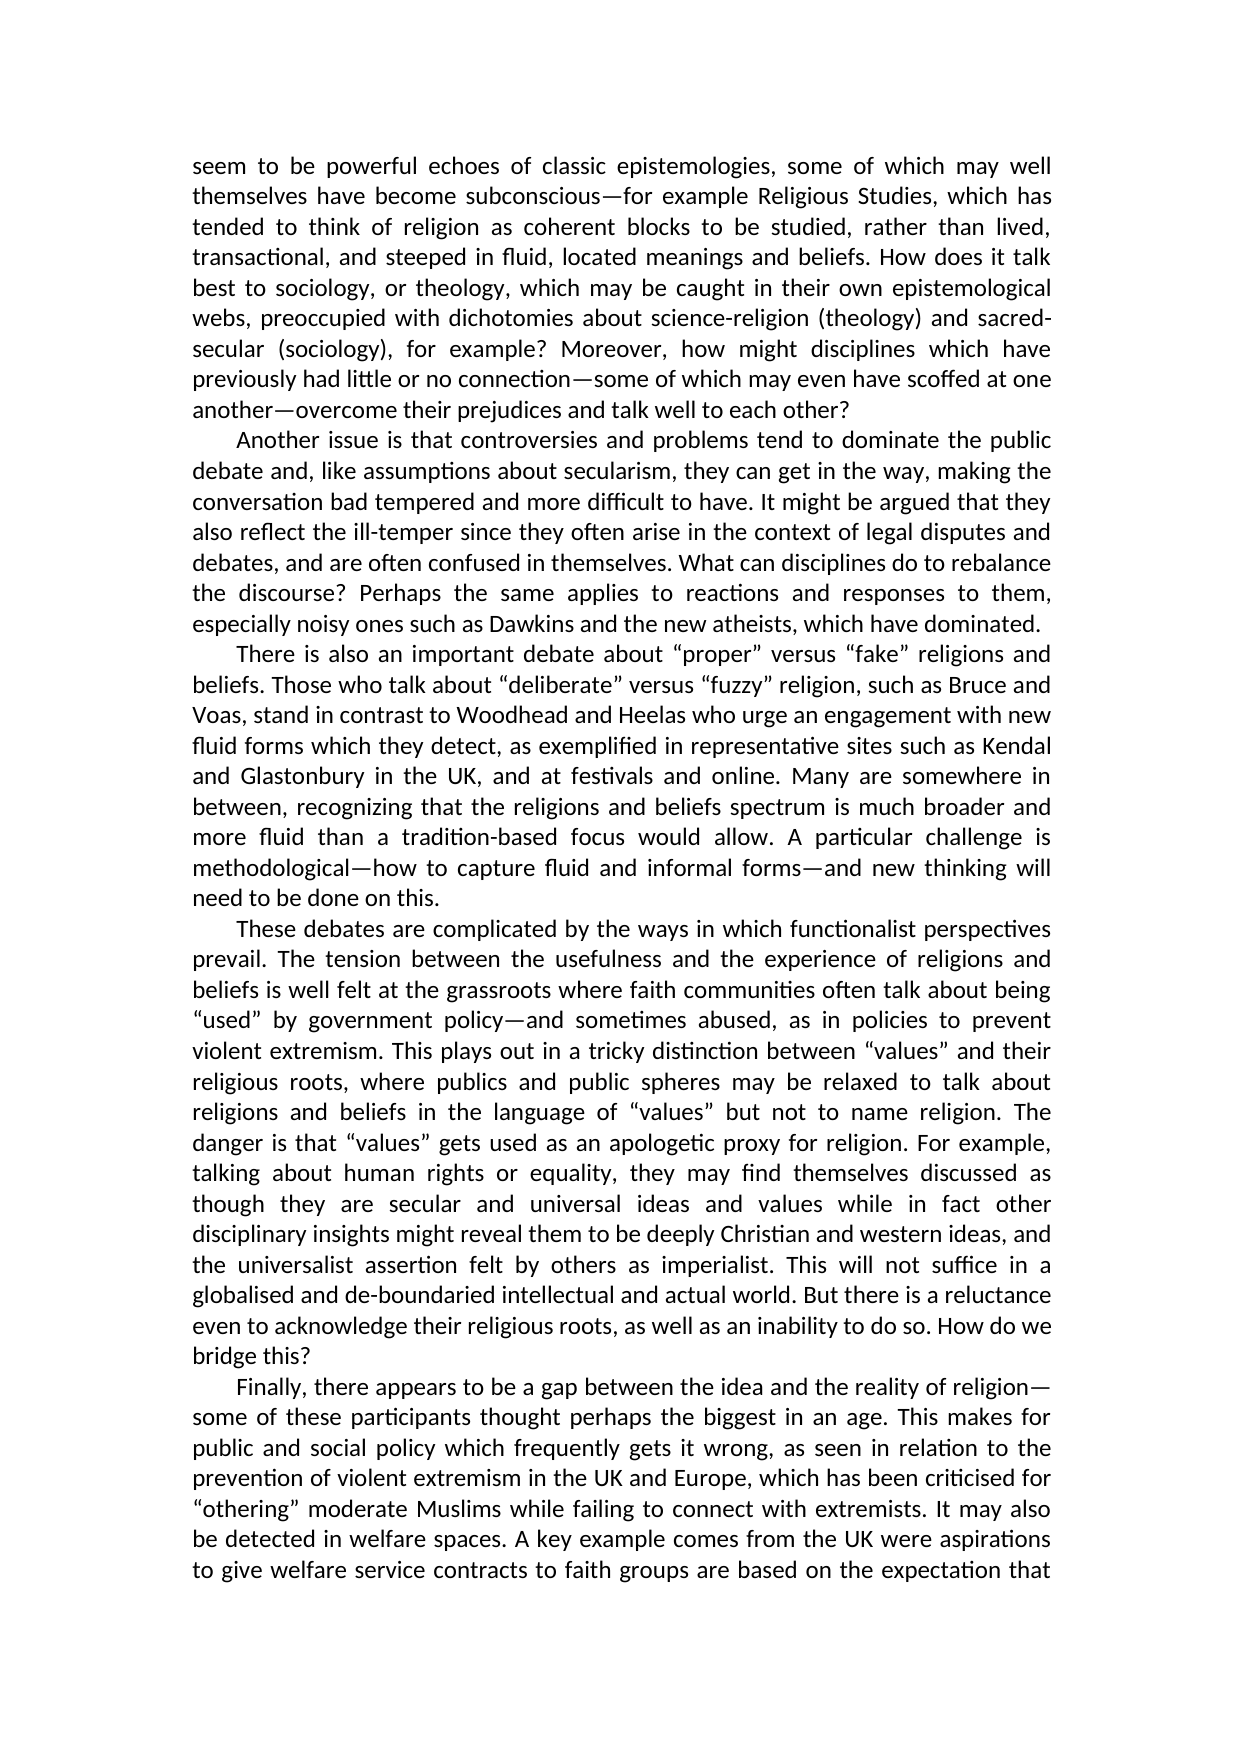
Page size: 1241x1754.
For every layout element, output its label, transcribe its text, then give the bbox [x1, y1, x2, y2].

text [192, 150, 1053, 425]
text These debates are complicated by the ways in which functionalist perspectives prevail. The tension between the usefulness and the experience of religions and beliefs is well felt at the grassroots where faith communities often talk about being “used” by government policy—and sometimes abused, as in policies to prevent violent extremism. This plays out in a tricky distinction between “values” and their religious roots, where publics and public spheres may be relaxed to talk about religions and beliefs in the language of “values” but not to name religion. The danger is that “values” gets used as an apologetic proxy for religion. For example, talking about human rights or equality, they may find themselves discussed as though they are secular and universal ideas and values while in fact other disciplinary insights might reveal them to be deeply Christian and western ideas, and the universalist assertion felt by others as imperialist. This will not suffice in a globalised and de-boundaried intellectual and actual world. But there is a reluctance even to acknowledge their religious roots, as well as an inability to do so. How do we bridge this? [192, 913, 1053, 1371]
text Another issue is that controversies and problems tend to dominate the public debate and, like assumptions about secularism, they can get in the way, making the conversation bad tempered and more difficult to have. It might be argued that they also reflect the ill-temper since they often arise in the context of legal disputes and debates, and are often confused in themselves. What can disciplines do to rebalance the discourse? Perhaps the same applies to reactions and responses to them, especially noisy ones such as Dawkins and the new atheists, which have dominated. [192, 425, 1053, 638]
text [192, 1371, 1053, 1584]
text There is also an important debate about “proper” versus “fake” religions and beliefs. Those who talk about “deliberate” versus “fuzzy” religion, such as Bruce and Voas, stand in contrast to Woodhead and Heelas who urge an engagement with new fluid forms which they detect, as exemplified in representative sites such as Kendal and Glastonbury in the UK, and at festivals and online. Many are somewhere in between, recognizing that the religions and beliefs spectrum is much broader and more fluid than a tradition-based focus would allow. A particular challenge is methodological—how to capture fluid and informal forms—and new thinking will need to be done on this. [192, 638, 1053, 913]
